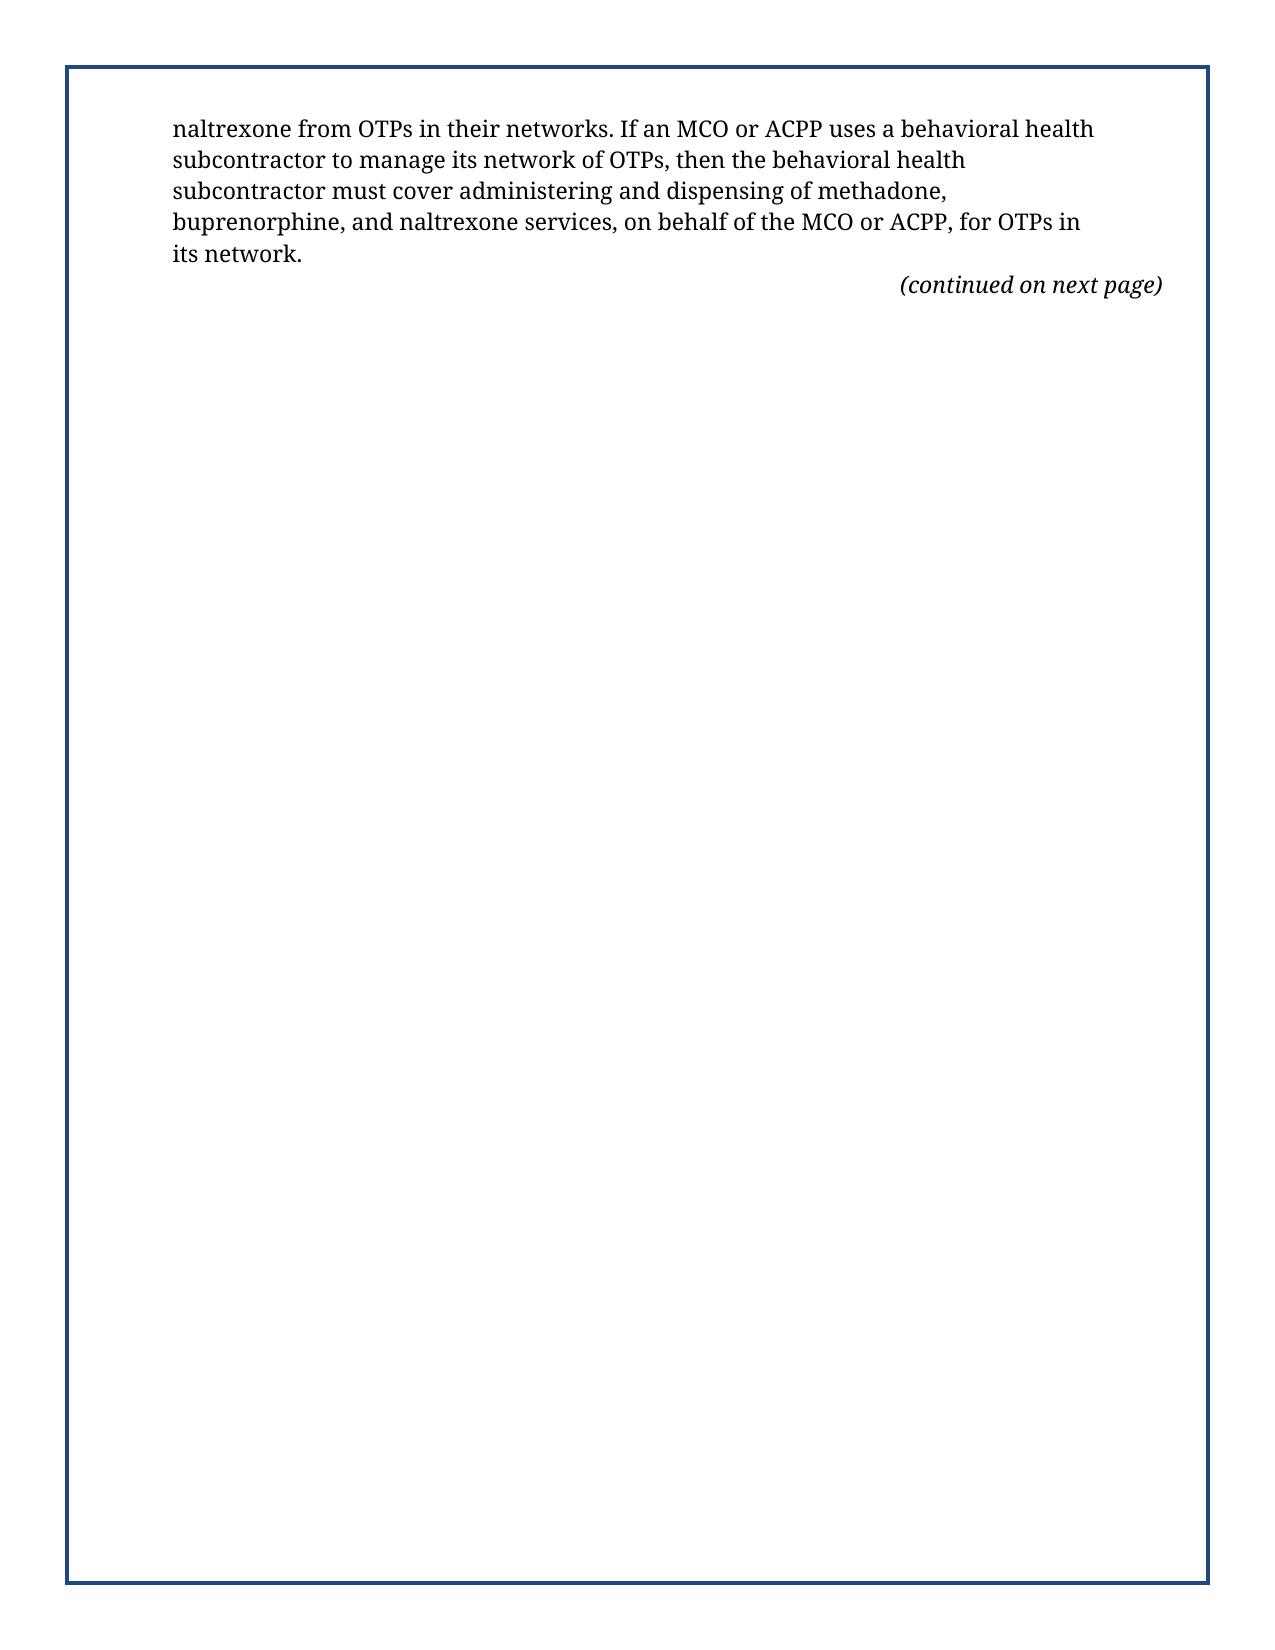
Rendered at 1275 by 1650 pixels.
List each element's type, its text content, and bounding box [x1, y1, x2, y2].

text (continued on next page) [112, 269, 1162, 300]
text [172, 112, 1102, 269]
